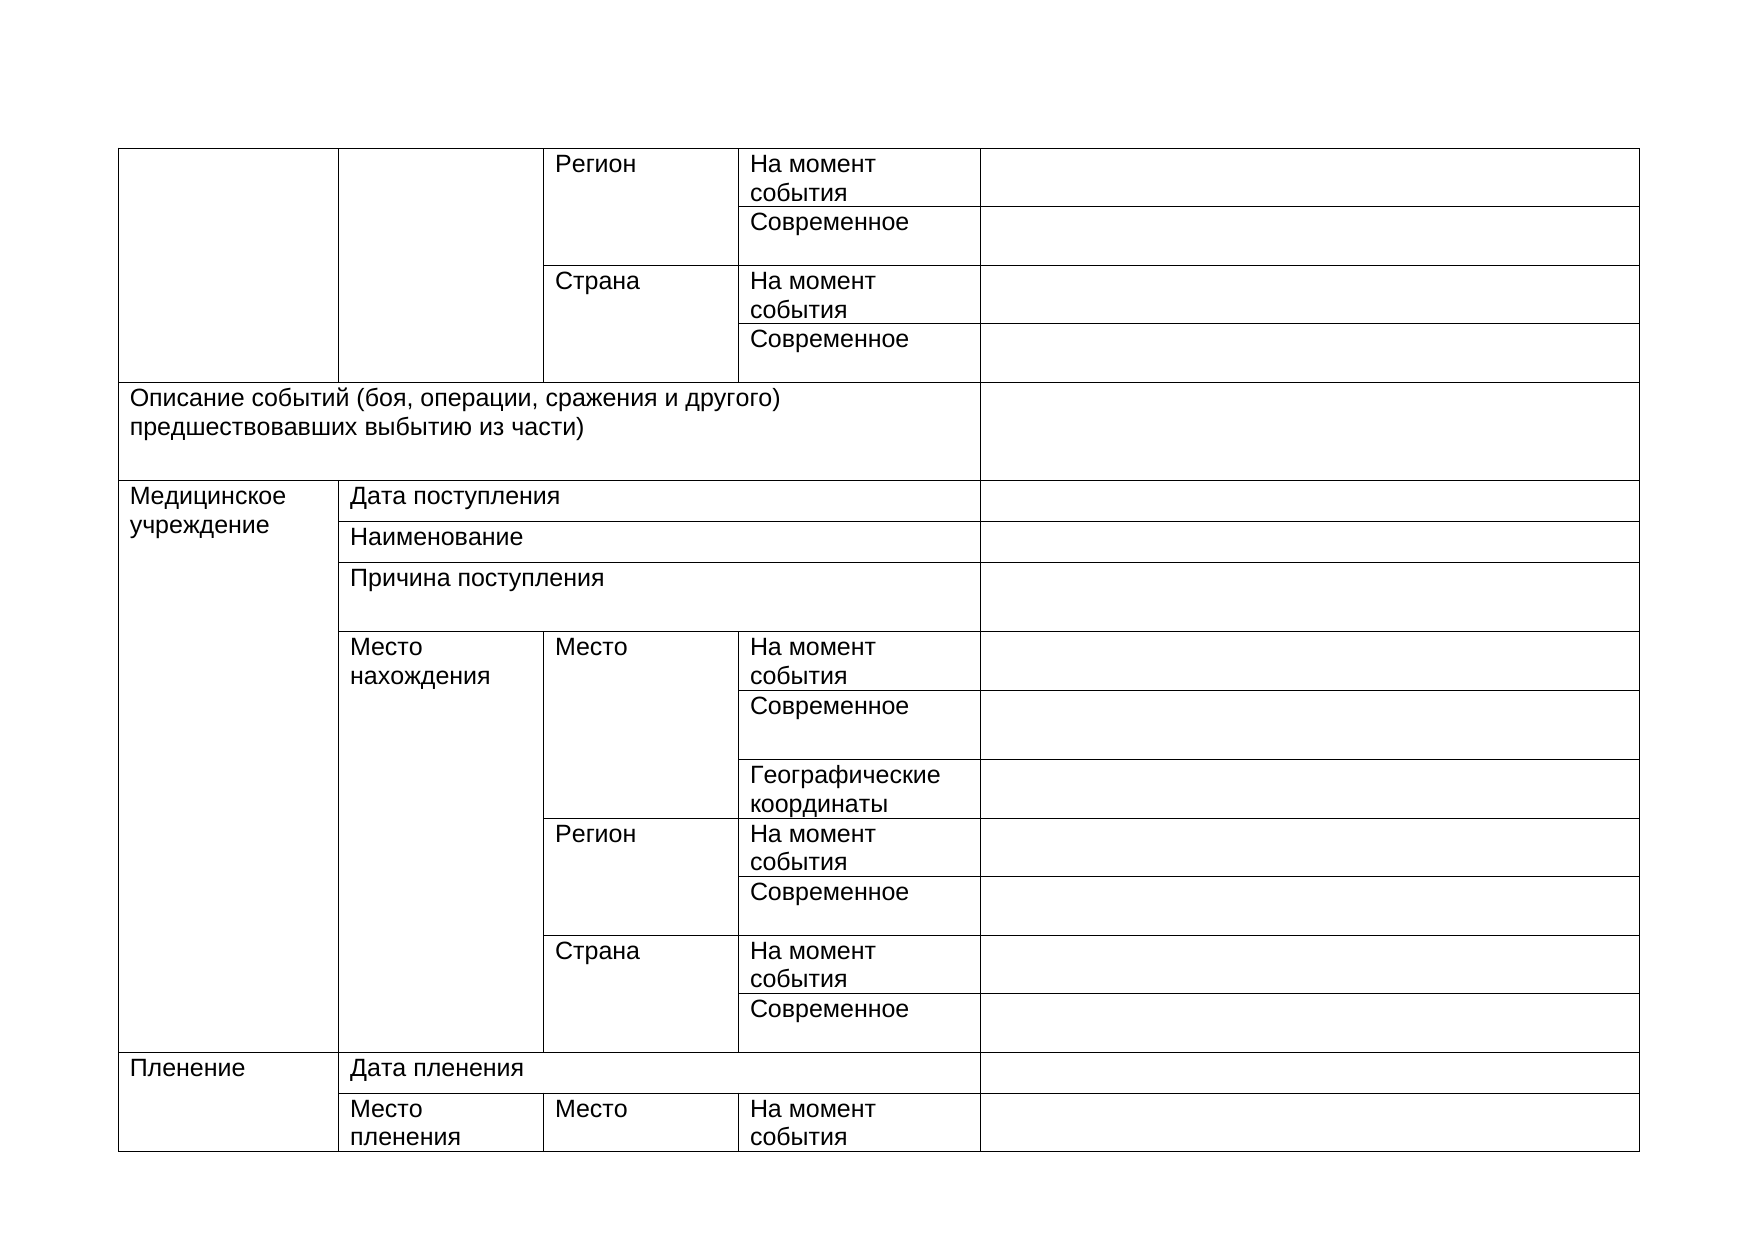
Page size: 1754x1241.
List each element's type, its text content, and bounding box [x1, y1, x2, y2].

table_cell Дата пленения [339, 1053, 980, 1092]
table_cell [981, 760, 1639, 818]
table_cell [981, 207, 1639, 265]
table_cell [981, 522, 1639, 562]
table_cell Страна [544, 936, 738, 1052]
table_cell Медицинское учреждение [119, 481, 338, 1052]
table_cell Место [544, 632, 738, 818]
table_cell [981, 1053, 1639, 1092]
table_cell Дата поступления [339, 481, 980, 521]
table_cell На момент события [739, 936, 980, 993]
table_cell [981, 691, 1639, 759]
table_cell Место [544, 1094, 738, 1151]
table_cell Место пленения [339, 1094, 543, 1151]
table_cell Современное [739, 324, 980, 382]
table_cell [981, 383, 1639, 480]
table_cell [981, 936, 1639, 993]
table_cell [981, 994, 1639, 1052]
table_cell [981, 324, 1639, 382]
table_cell Современное [739, 691, 980, 759]
table_cell На момент события [739, 819, 980, 876]
table_cell Современное [739, 994, 980, 1052]
table_cell Страна [544, 266, 738, 382]
table_cell Современное [739, 207, 980, 265]
table_cell На момент события [739, 266, 980, 323]
table_cell Место нахождения [339, 632, 543, 1052]
table_cell На момент события [739, 149, 980, 206]
table_cell [981, 563, 1639, 631]
table_cell Географические координаты [739, 760, 980, 818]
table_cell Современное [739, 877, 980, 935]
table_cell [981, 877, 1639, 935]
table_cell [981, 1094, 1639, 1151]
table_cell [981, 149, 1639, 206]
table_cell Регион [544, 149, 738, 265]
table_cell [981, 632, 1639, 689]
table_cell [981, 266, 1639, 323]
table_cell [981, 481, 1639, 521]
table_cell Причина поступления [339, 563, 980, 631]
table_cell Регион [544, 819, 738, 935]
table_cell Пленение [119, 1053, 338, 1151]
table_cell Описание событий (боя, операции, сражения и другого) предшествовавших выбытию из части) [119, 383, 980, 480]
table_cell На момент события [739, 1094, 980, 1151]
table_cell [981, 819, 1639, 876]
table_cell Наименование [339, 522, 980, 562]
table_cell На момент события [739, 632, 980, 689]
